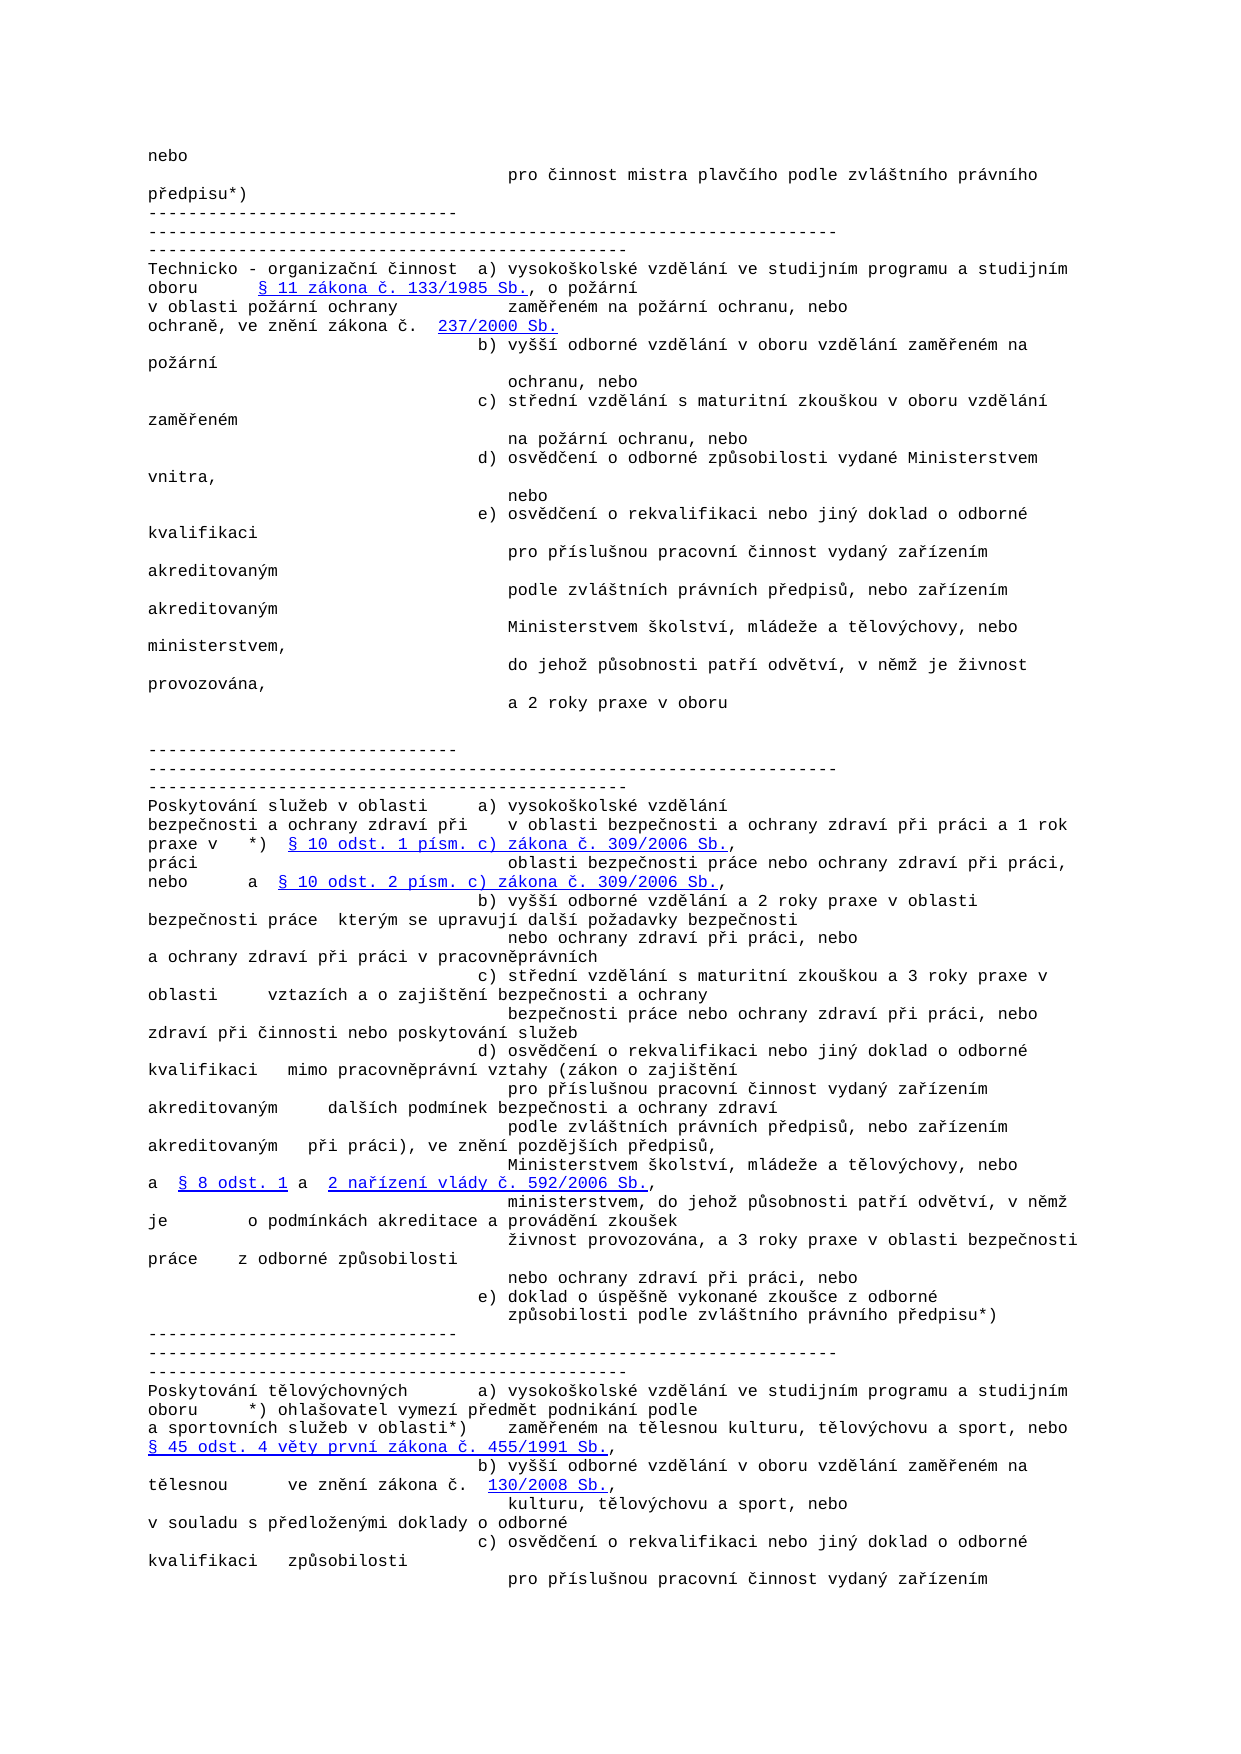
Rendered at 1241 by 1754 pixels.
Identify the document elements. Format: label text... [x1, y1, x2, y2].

text e) doklad o úspěšně vykonané zkoušce z odborné [148, 1288, 1092, 1307]
text kulturu, tělovýchovu a sport, nebo v souladu s předloženými doklady o odborné [148, 1496, 1092, 1533]
text d) osvědčení o rekvalifikaci nebo jiný doklad o odborné kvalifikaci mimo pracovněprávní vztahy (zákon o zajištění [148, 1043, 1092, 1081]
text Poskytování služeb v oblasti a) vysokoškolské vzdělání [148, 798, 1092, 817]
text e) osvědčení o rekvalifikaci nebo jiný doklad o odborné kvalifikaci [148, 506, 1092, 544]
text bezpečnosti práce nebo ochrany zdraví při práci, nebo zdraví při činnosti nebo poskytování služeb [148, 1005, 1092, 1043]
text nebo ochrany zdraví při práci, nebo a ochrany zdraví při práci v pracovněprávních [148, 930, 1092, 968]
text c) osvědčení o rekvalifikaci nebo jiný doklad o odborné kvalifikaci způsobilosti [148, 1533, 1092, 1571]
text bezpečnosti a ochrany zdraví při v oblasti bezpečnosti a ochrany zdraví při práci a 1 rok praxe v *) § 10 odst. 1 písm. c) zákona č. 309/2006 Sb., [148, 817, 1092, 854]
text práci oblasti bezpečnosti práce nebo ochrany zdraví při práci, nebo a § 10 odst. 2 písm. c) zákona č. 309/2006 Sb., [148, 854, 1092, 892]
text ochranu, nebo [148, 374, 1092, 393]
text ministerstvem, do jehož působnosti patří odvětví, v němž je o podmínkách akreditace a provádění zkoušek [148, 1194, 1092, 1232]
text a 2 roky praxe v oboru [148, 694, 1092, 713]
text Ministerstvem školství, mládeže a tělovýchovy, nebo ministerstvem, [148, 619, 1092, 657]
text podle zvláštních právních předpisů, nebo zařízením akreditovaným [148, 581, 1092, 619]
text b) vyšší odborné vzdělání v oboru vzdělání zaměřeném na požární [148, 336, 1092, 374]
text pro příslušnou pracovní činnost vydaný zařízením akreditovaným [148, 544, 1092, 581]
text c) střední vzdělání s maturitní zkouškou v oboru vzdělání zaměřeném [148, 393, 1092, 431]
text způsobilosti podle zvláštního právního předpisu*) [148, 1307, 1092, 1326]
text Poskytování tělovýchovných a) vysokoškolské vzdělání ve studijním programu a studijním oboru *) ohlašovatel vymezí předmět podnikání podle [148, 1382, 1092, 1420]
text d) osvědčení o odborné způsobilosti vydané Ministerstvem vnitra, [148, 449, 1092, 487]
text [148, 148, 1092, 167]
text na požární ochranu, nebo [148, 431, 1092, 449]
text b) vyšší odborné vzdělání v oboru vzdělání zaměřeném na tělesnou ve znění zákona č. 130/2008 Sb., [148, 1458, 1092, 1496]
text a sportovních služeb v oblasti*) zaměřeném na tělesnou kulturu, tělovýchovu a sport, nebo § 45 odst. 4 věty první zákona č. 455/1991 Sb., [148, 1420, 1092, 1458]
text živnost provozována, a 3 roky praxe v oblasti bezpečnosti práce z odborné způsobilosti [148, 1232, 1092, 1269]
text do jehož působnosti patří odvětví, v němž je živnost provozována, [148, 657, 1092, 694]
text pro činnost mistra plavčího podle zvláštního právního předpisu*) [148, 167, 1092, 204]
text nebo [148, 487, 1092, 506]
text Technicko - organizační činnost a) vysokoškolské vzdělání ve studijním programu a studijním oboru § 11 zákona č. 133/1985 Sb., o požární [148, 261, 1092, 298]
text pro příslušnou pracovní činnost vydaný zařízením akreditovaným dalších podmínek bezpečnosti a ochrany zdraví [148, 1081, 1092, 1118]
text v oblasti požární ochrany zaměřeném na požární ochranu, nebo ochraně, ve znění zákona č. 237/2000 Sb. [148, 298, 1092, 336]
text c) střední vzdělání s maturitní zkouškou a 3 roky praxe v oblasti vztazích a o zajištění bezpečnosti a ochrany [148, 968, 1092, 1005]
text Ministerstvem školství, mládeže a tělovýchovy, nebo a § 8 odst. 1 a 2 nařízení vlády č. 592/2006 Sb., [148, 1156, 1092, 1194]
text podle zvláštních právních předpisů, nebo zařízením akreditovaným při práci), ve znění pozdějších předpisů, [148, 1118, 1092, 1156]
text b) vyšší odborné vzdělání a 2 roky praxe v oblasti bezpečnosti práce kterým se upravují další požadavky bezpečnosti [148, 892, 1092, 930]
text nebo ochrany zdraví při práci, nebo [148, 1269, 1092, 1288]
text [148, 1571, 1092, 1590]
